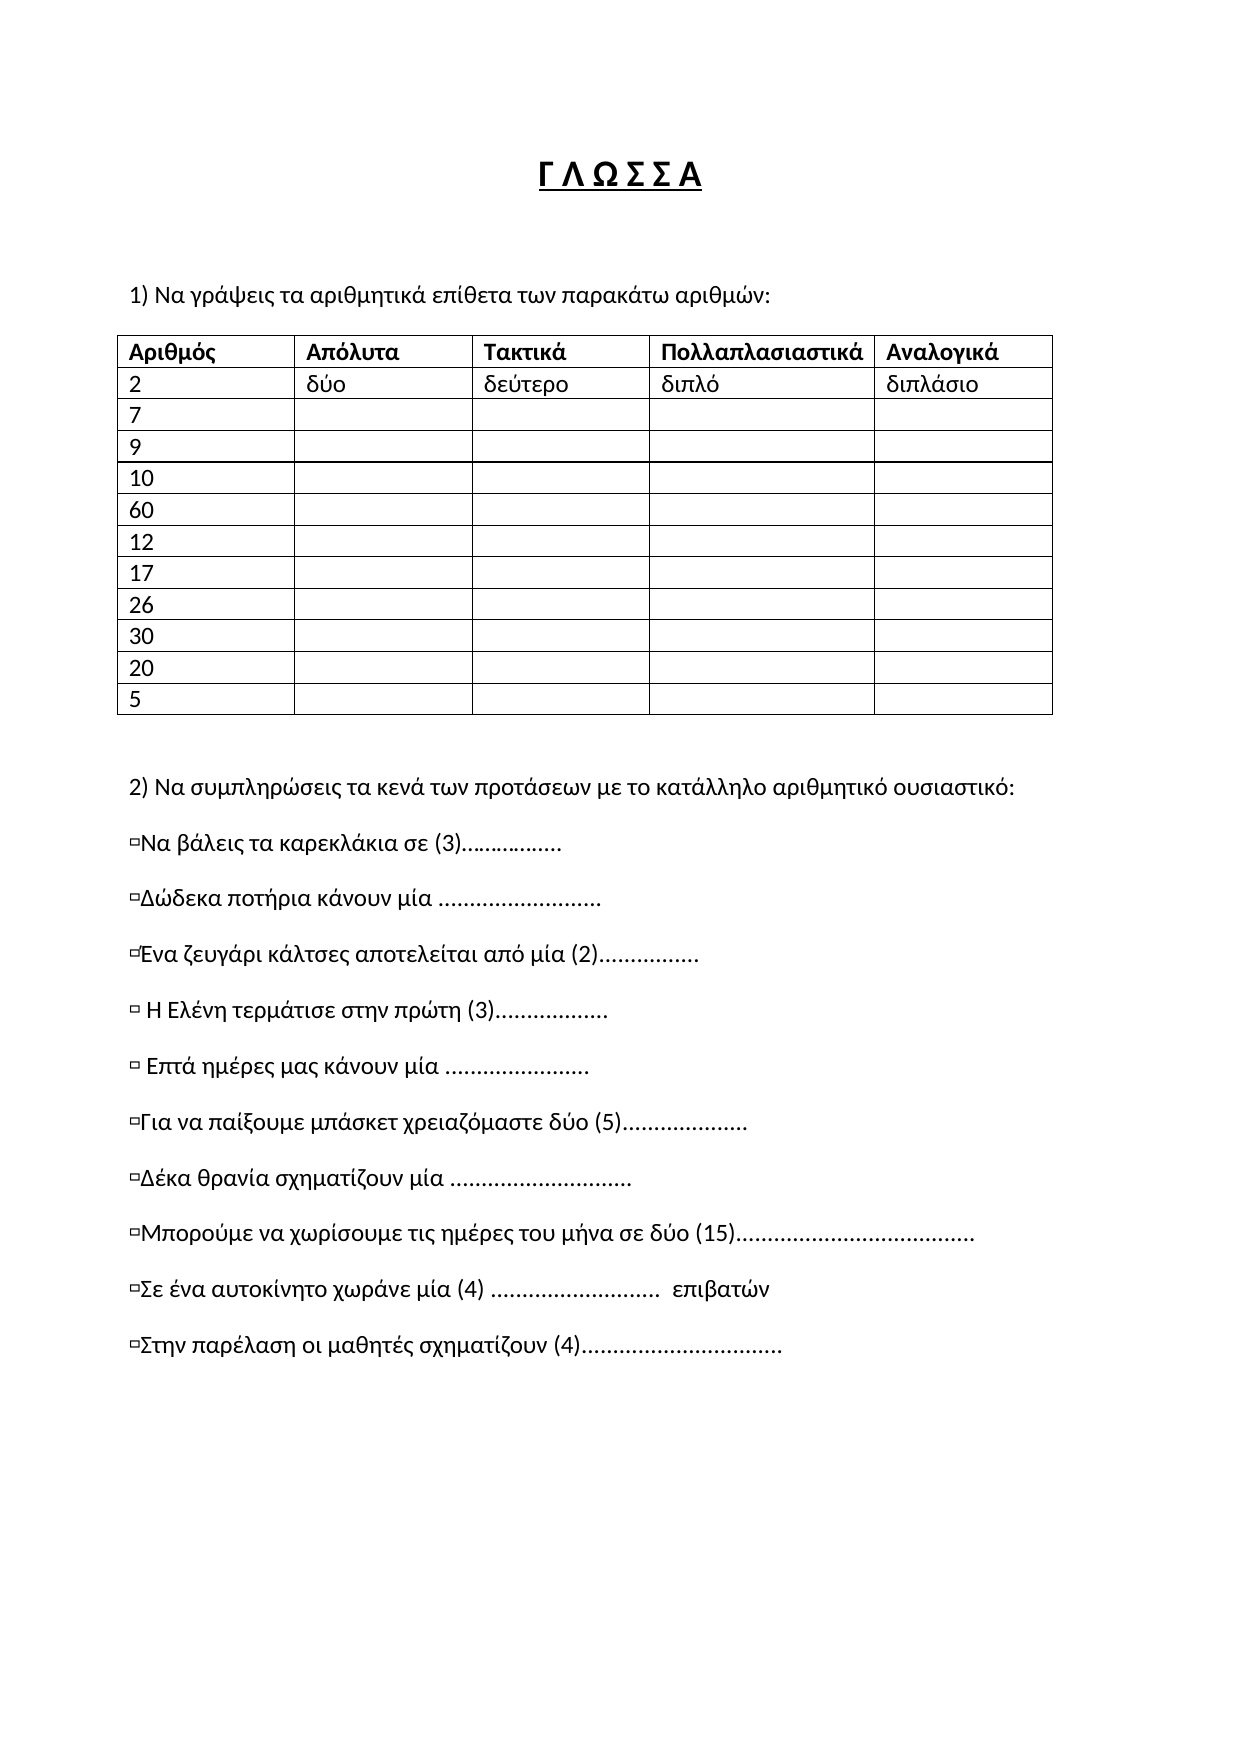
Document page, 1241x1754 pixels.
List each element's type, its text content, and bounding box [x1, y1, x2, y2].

table_cell [473, 684, 649, 714]
table_cell 60 [118, 494, 294, 524]
text Σε ένα αυτοκίνητο χωράνε μία (4) ........................... επιβατών [128, 1273, 1053, 1304]
table_cell [295, 652, 472, 682]
text Επτά ημέρες μας κάνουν μία ....................... [128, 1050, 1053, 1081]
table_cell [875, 684, 1052, 714]
table_cell [875, 620, 1052, 651]
table_cell [875, 431, 1052, 461]
table_cell 7 [118, 399, 294, 430]
text Γ Λ Ω Σ Σ Α [187, 150, 1053, 196]
table_cell 30 [118, 620, 294, 651]
table_cell [650, 494, 874, 524]
table_cell [473, 652, 649, 682]
table_cell [875, 463, 1052, 493]
text Να βάλεις τα καρεκλάκια σε (3)…………..... [128, 827, 1053, 857]
table_cell [295, 684, 472, 714]
text Για να παίξουμε μπάσκετ χρειαζόμαστε δύο (5).................... [128, 1106, 1053, 1136]
table_cell [473, 557, 649, 588]
table_cell 2 [118, 368, 294, 398]
text Η Ελένη τερμάτισε στην πρώτη (3).................. [128, 994, 1053, 1025]
table_cell [875, 494, 1052, 524]
table_cell [650, 463, 874, 493]
table_cell δύο [295, 368, 472, 398]
text 2) Να συμπληρώσεις τα κενά των προτάσεων με το κατάλληλο αριθμητικό ουσιαστικό: [128, 771, 1053, 801]
table_cell 10 [118, 463, 294, 493]
table_cell [473, 494, 649, 524]
text Ένα ζευγάρι κάλτσες αποτελείται από μία (2)................ [128, 938, 1053, 969]
table_header Τακτικά [473, 336, 649, 367]
table_cell [875, 399, 1052, 430]
table_cell 26 [118, 589, 294, 619]
table_cell 9 [118, 431, 294, 461]
table_cell 5 [118, 684, 294, 714]
table_cell [650, 589, 874, 619]
table_cell [473, 620, 649, 651]
table_cell [650, 399, 874, 430]
table_cell [295, 589, 472, 619]
text Μπορούμε να χωρίσουμε τις ημέρες του μήνα σε δύο (15)...................................... [128, 1217, 1053, 1248]
text Δώδεκα ποτήρια κάνουν μία .......................... [128, 882, 1053, 913]
table_cell [473, 526, 649, 556]
table_cell 17 [118, 557, 294, 588]
table_header Αριθμός [118, 336, 294, 367]
table_cell [295, 494, 472, 524]
table_cell [650, 526, 874, 556]
table_header Αναλογικά [875, 336, 1052, 367]
table_cell [295, 463, 472, 493]
table_cell [650, 557, 874, 588]
table_cell [650, 684, 874, 714]
table_cell [650, 431, 874, 461]
table_cell [875, 652, 1052, 682]
table_cell διπλάσιο [875, 368, 1052, 398]
table_cell [473, 463, 649, 493]
table_cell [295, 431, 472, 461]
table_cell [875, 526, 1052, 556]
table_cell 12 [118, 526, 294, 556]
table_cell [875, 557, 1052, 588]
table_cell [295, 620, 472, 651]
table_header Πολλαπλασιαστικά [650, 336, 874, 367]
table_cell [295, 557, 472, 588]
table_cell [650, 620, 874, 651]
text 1) Να γράψεις τα αριθμητικά επίθετα των παρακάτω αριθμών: [128, 279, 1053, 310]
table_cell [295, 526, 472, 556]
table_cell 20 [118, 652, 294, 682]
table_cell [473, 431, 649, 461]
table_cell [473, 589, 649, 619]
table_cell [473, 399, 649, 430]
text Δέκα θρανία σχηματίζουν μία ............................. [128, 1162, 1053, 1192]
text Στην παρέλαση οι μαθητές σχηματίζουν (4)................................ [128, 1329, 1053, 1360]
table_cell [650, 652, 874, 682]
table_header Απόλυτα [295, 336, 472, 367]
table_cell [875, 589, 1052, 619]
table_cell [295, 399, 472, 430]
table_cell διπλό [650, 368, 874, 398]
table_cell δεύτερο [473, 368, 649, 398]
